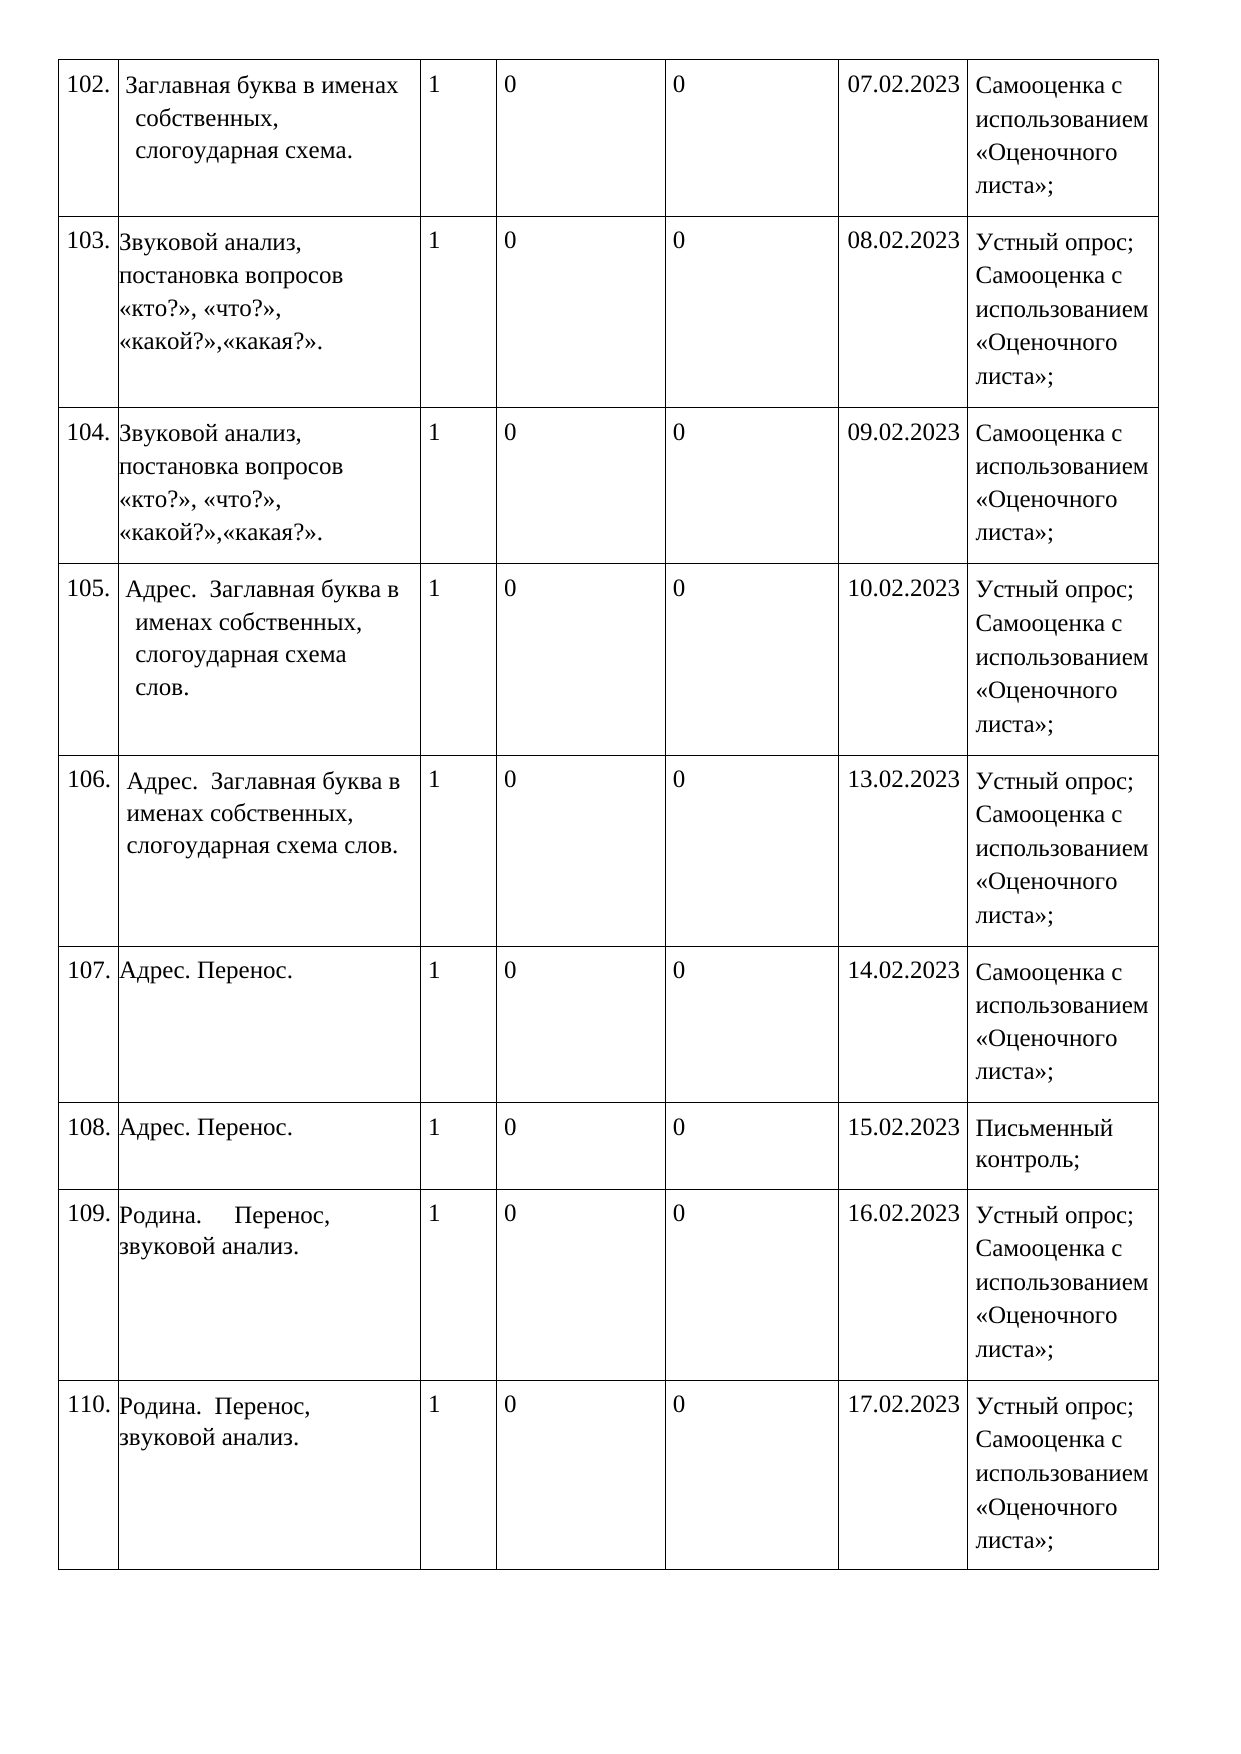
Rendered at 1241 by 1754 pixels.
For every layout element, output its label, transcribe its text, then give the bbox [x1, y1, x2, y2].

table_cell 0 [666, 408, 838, 563]
table_cell 1 [421, 408, 496, 563]
table_cell 0 [497, 756, 665, 946]
table_cell 16.02.2023 [839, 1190, 967, 1380]
table_cell 107. [59, 947, 118, 1102]
table_cell 0 [666, 1381, 838, 1569]
table_cell 106. [59, 756, 118, 946]
table_cell 10.02.2023 [839, 564, 967, 754]
table_cell 105. [59, 564, 118, 754]
table_cell Самооценка с использованием«Оценочного листа»; [968, 947, 1158, 1102]
table_cell Письменный контроль; [968, 1103, 1158, 1188]
table_cell Адрес. Заглавная буква в именах собственных, слогоударная схема слов. [119, 564, 420, 754]
table_cell 1 [421, 756, 496, 946]
table_header 0 [666, 60, 838, 216]
table_cell 0 [497, 564, 665, 754]
table_cell Устный опрос; Самооценка с использованием«Оценочного листа»; [968, 756, 1158, 946]
table_cell Самооценка с использованием«Оценочного листа»; [968, 408, 1158, 563]
table_cell 1 [421, 947, 496, 1102]
table_cell 09.02.2023 [839, 408, 967, 563]
table_cell Адрес. Заглавная буква в именах собственных, слогоударная схема слов. [119, 756, 420, 946]
table_header 07.02.2023 [839, 60, 967, 216]
table_cell 1 [421, 1381, 496, 1569]
table_cell 0 [497, 217, 665, 407]
table_cell 13.02.2023 [839, 756, 967, 946]
table_cell Устный опрос; Самооценка с использованием«Оценочного листа»; [968, 1381, 1158, 1569]
table_cell 0 [666, 947, 838, 1102]
table_cell 1 [421, 564, 496, 754]
table_cell Адрес. Перенос. [119, 1103, 420, 1188]
table_cell 0 [497, 947, 665, 1102]
table_cell 103. [59, 217, 118, 407]
table_cell Устный опрос; Самооценка с использованием«Оценочного листа»; [968, 217, 1158, 407]
table_cell 1 [421, 1103, 496, 1188]
table_cell 1 [421, 217, 496, 407]
table_header Самооценка с использованием«Оценочного листа»; [968, 60, 1158, 216]
table_header Заглавная буква в именах собственных, слогоударная схема. [119, 60, 420, 216]
table_cell 110. [59, 1381, 118, 1569]
table_cell Родина. Перенос, звуковой анализ. [119, 1381, 420, 1569]
table_cell 1 [421, 1190, 496, 1380]
table_cell 0 [666, 1103, 838, 1188]
table_cell 0 [497, 408, 665, 563]
table_cell 0 [497, 1103, 665, 1188]
table_cell Устный опрос; Самооценка с использованием«Оценочного листа»; [968, 564, 1158, 754]
table_cell 17.02.2023 [839, 1381, 967, 1569]
table_cell Родина. Перенос, звуковой анализ. [119, 1190, 420, 1380]
table_cell Устный опрос; Самооценка с использованием«Оценочного листа»; [968, 1190, 1158, 1380]
table_cell Адрес. Перенос. [119, 947, 420, 1102]
table_cell Звуковой анализ, постановка вопросов «кто?», «что?», «какой?»,«какая?». [119, 217, 420, 407]
table_cell 08.02.2023 [839, 217, 967, 407]
table_cell 108. [59, 1103, 118, 1188]
table_cell 14.02.2023 [839, 947, 967, 1102]
table_cell 0 [497, 1381, 665, 1569]
table_header 0 [497, 60, 665, 216]
table_cell 109. [59, 1190, 118, 1380]
table_cell 0 [666, 217, 838, 407]
table_cell 15.02.2023 [839, 1103, 967, 1188]
table_cell 0 [497, 1190, 665, 1380]
table_cell 0 [666, 1190, 838, 1380]
table_header 1 [421, 60, 496, 216]
table_cell 0 [666, 756, 838, 946]
table_cell 0 [666, 564, 838, 754]
table_header 102. [59, 60, 118, 216]
table_cell Звуковой анализ, постановка вопросов «кто?», «что?», «какой?»,«какая?». [119, 408, 420, 563]
table_cell 104. [59, 408, 118, 563]
